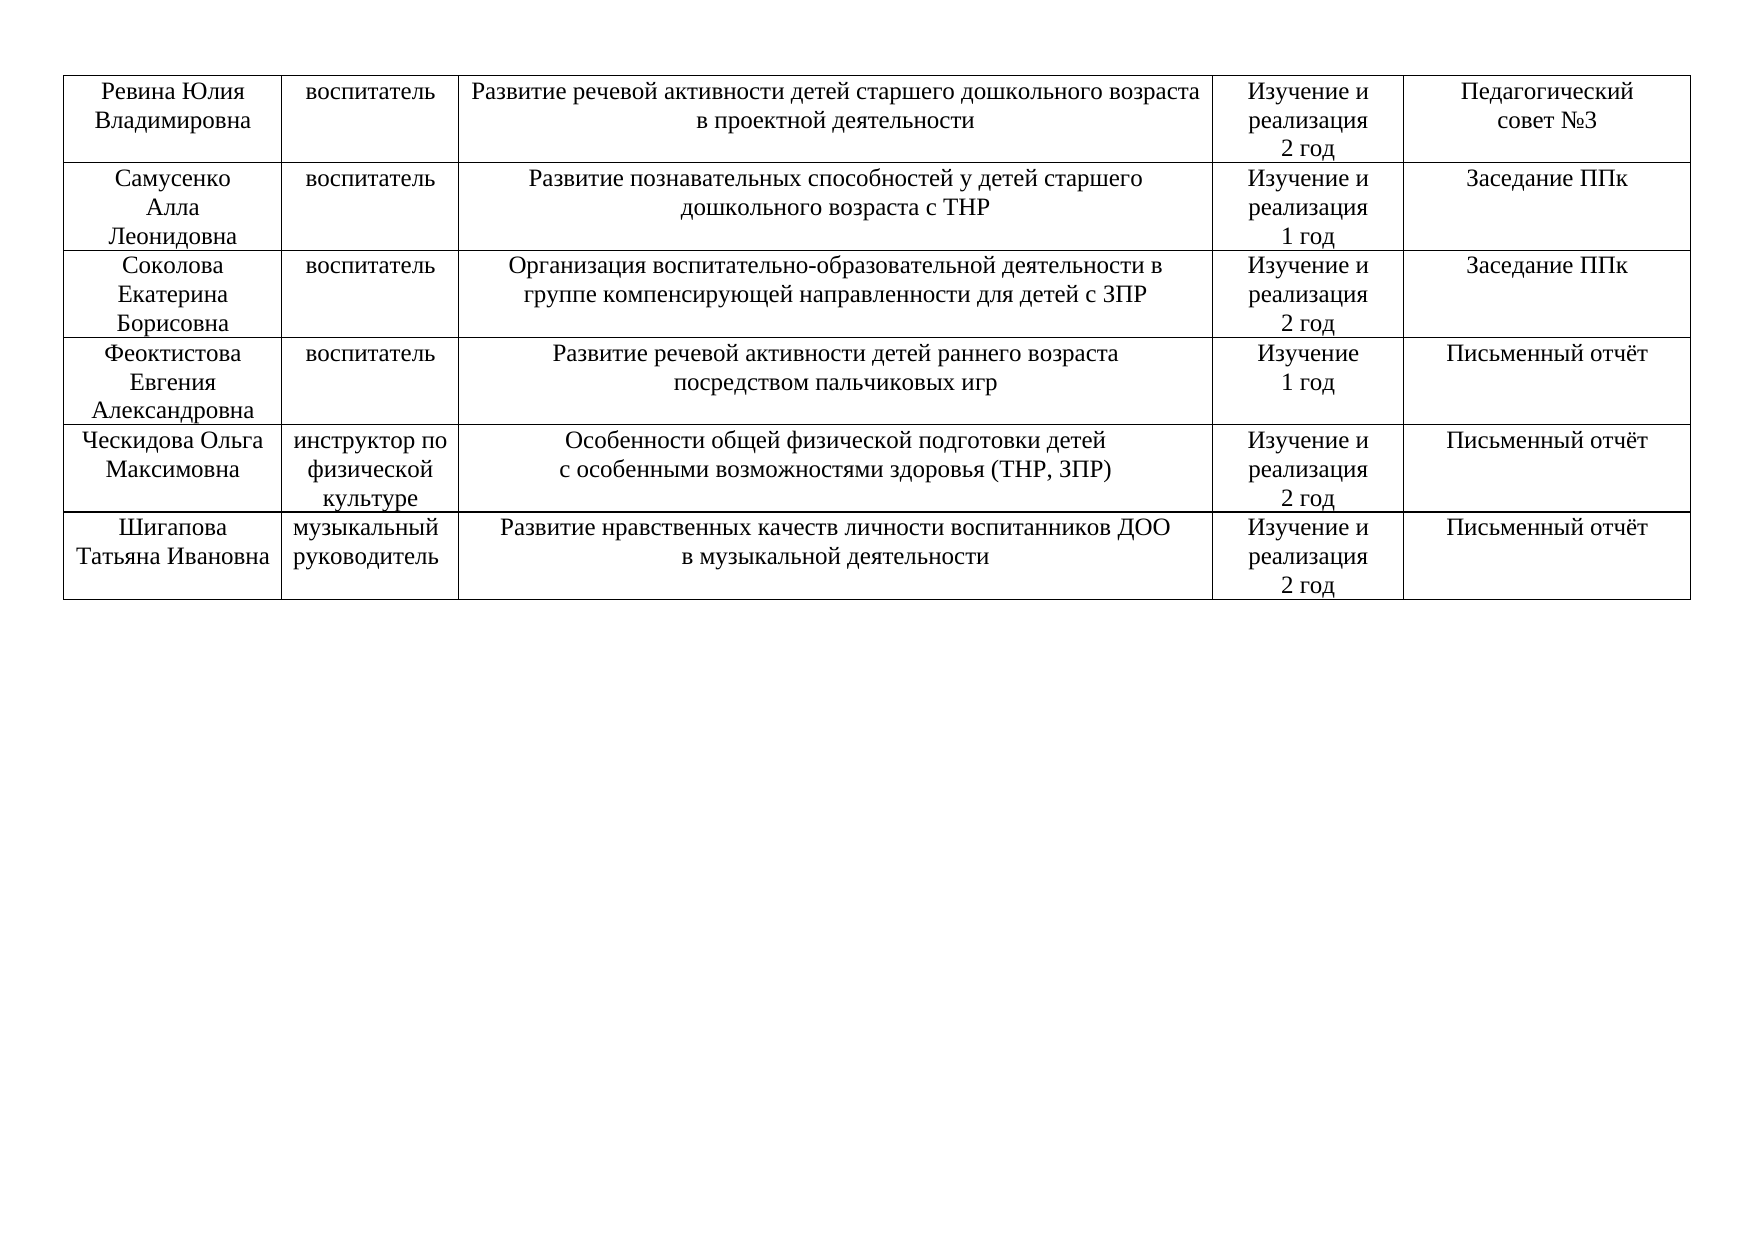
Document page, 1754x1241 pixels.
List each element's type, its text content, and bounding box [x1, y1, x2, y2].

table_cell Организация воспитательно-образовательной деятельности в группе компенсирующей направленности для детей с ЗПР [459, 251, 1212, 337]
table_cell воспитатель [282, 163, 458, 249]
table_cell Письменный отчёт [1404, 338, 1690, 424]
table_cell Шигапова Татьяна Ивановна [64, 513, 281, 599]
table_cell Заседание ППк [1404, 163, 1690, 249]
table_cell Развитие речевой активности детей раннего возраста посредством пальчиковых игр [459, 338, 1212, 424]
table_cell инструктор по физической культуре [282, 425, 458, 511]
table_cell Самусенко Алла Леонидовна [64, 163, 281, 249]
table_cell воспитатель [282, 251, 458, 337]
table_cell Изучение и реализация 2 год [1213, 513, 1403, 599]
table_cell Письменный отчёт [1404, 425, 1690, 511]
table_cell Феоктистова Евгения Александровна [64, 338, 281, 424]
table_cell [1213, 76, 1403, 162]
table_cell воспитатель [282, 338, 458, 424]
table_cell Особенности общей физической подготовки детей с особенными возможностями здоровья (ТНР, ЗПР) [459, 425, 1212, 511]
table_cell Соколова Екатерина Борисовна [64, 251, 281, 337]
table_cell Изучение и реализация 1 год [1213, 163, 1403, 249]
table_cell воспитатель [282, 76, 458, 162]
table_cell Изучение 1 год [1213, 338, 1403, 424]
table_cell Развитие речевой активности детей старшего дошкольного возраста в проектной деятельности [459, 76, 1212, 162]
table_cell Изучение и реализация 2 год [1213, 425, 1403, 511]
table_cell Педагогический совет №3 [1404, 76, 1690, 162]
table_cell Изучение и реализация 2 год [1213, 251, 1403, 337]
table_cell Ческидова Ольга Максимовна [64, 425, 281, 511]
table_cell Ревина Юлия Владимировна [64, 76, 281, 162]
table_cell Развитие познавательных способностей у детей старшего дошкольного возраста с ТНР [459, 163, 1212, 249]
table_cell музыкальный руководитель [282, 513, 458, 599]
table_cell Развитие нравственных качеств личности воспитанников ДОО в музыкальной деятельности [459, 513, 1212, 599]
table_cell Заседание ППк [1404, 251, 1690, 337]
table_cell Письменный отчёт [1404, 513, 1690, 599]
